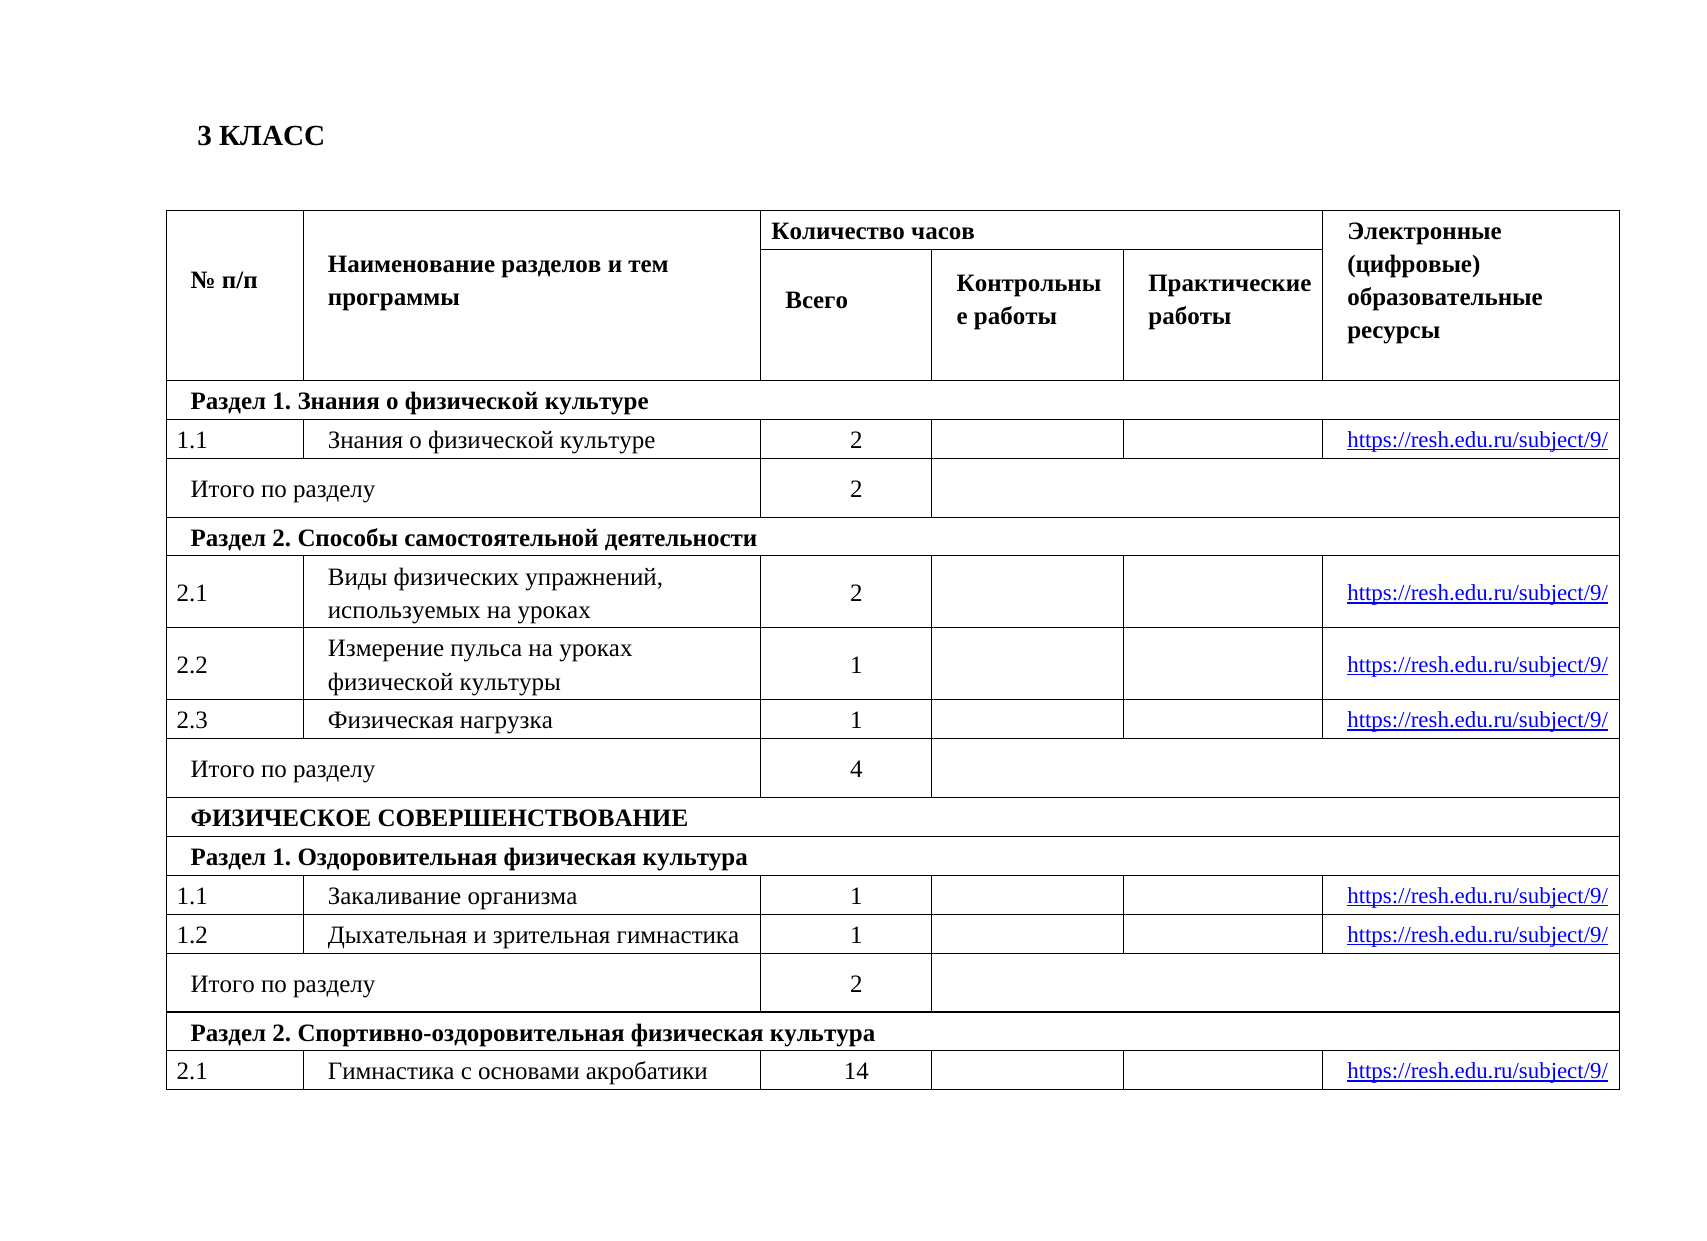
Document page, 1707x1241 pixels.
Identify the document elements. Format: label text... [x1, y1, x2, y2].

table_cell Раздел 1. Знания о физической культуре [167, 381, 1619, 419]
table_cell 2.2 [167, 628, 303, 699]
table_cell 1.2 [167, 915, 303, 952]
table_cell Всего [761, 250, 931, 380]
table_cell https://resh.edu.ru/subject/9/ [1323, 556, 1619, 627]
table_cell [932, 700, 1123, 738]
table_cell Практические работы [1124, 250, 1322, 380]
table_cell https://resh.edu.ru/subject/9/ [1323, 915, 1619, 952]
table_cell [932, 556, 1123, 627]
table_cell Закаливание организма [304, 876, 760, 913]
table_cell [1124, 876, 1322, 913]
table_cell https://resh.edu.ru/subject/9/ [1323, 420, 1619, 458]
table_header Наименование разделов и тем программы [304, 211, 760, 380]
table_cell 1 [761, 915, 931, 952]
table_cell 1 [761, 876, 931, 913]
table_cell [932, 954, 1619, 1011]
table_cell Физическая нагрузка [304, 700, 760, 738]
table_cell [932, 876, 1123, 913]
table_cell 14 [761, 1051, 931, 1089]
table_header Количество часов [761, 211, 1322, 248]
table_cell 1.1 [167, 420, 303, 458]
table_cell [1124, 556, 1322, 627]
table_cell Раздел 1. Оздоровительная физическая культура [167, 837, 1619, 875]
table_cell [932, 420, 1123, 458]
table_cell Измерение пульса на уроках физической культуры [304, 628, 760, 699]
table_cell 2.3 [167, 700, 303, 738]
table_cell Гимнастика с основами акробатики [304, 1051, 760, 1089]
table_cell ФИЗИЧЕСКОЕ СОВЕРШЕНСТВОВАНИЕ [167, 798, 1619, 836]
table_cell [932, 1051, 1123, 1089]
table_cell 1 [761, 700, 931, 738]
table_cell 2.1 [167, 556, 303, 627]
table_cell 2 [761, 459, 931, 517]
table_cell Раздел 2. Спортивно-оздоровительная физическая культура [167, 1013, 1619, 1050]
table_cell Итого по разделу [167, 954, 760, 1011]
table_header № п/п [167, 211, 303, 380]
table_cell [1323, 1051, 1619, 1089]
table_cell [932, 915, 1123, 952]
table_cell [1124, 628, 1322, 699]
table_cell https://resh.edu.ru/subject/9/ [1323, 876, 1619, 913]
table_cell https://resh.edu.ru/subject/9/ [1323, 628, 1619, 699]
table_cell https://resh.edu.ru/subject/9/ [1323, 700, 1619, 738]
table_cell 2 [761, 420, 931, 458]
table_cell [932, 739, 1619, 797]
table_cell [932, 459, 1619, 517]
table_cell Дыхательная и зрительная гимнастика [304, 915, 760, 952]
table_cell 2 [761, 954, 931, 1011]
table_cell Раздел 2. Способы самостоятельной деятельности [167, 518, 1619, 555]
table_cell [932, 628, 1123, 699]
table_cell Итого по разделу [167, 459, 760, 517]
table_cell 4 [761, 739, 931, 797]
table_cell Знания о физической культуре [304, 420, 760, 458]
table_cell Итого по разделу [167, 739, 760, 797]
table_cell 1.1 [167, 876, 303, 913]
table_cell [1124, 700, 1322, 738]
table_cell [1124, 1051, 1322, 1089]
table_cell [1124, 915, 1322, 952]
table_cell 2.1 [167, 1051, 303, 1089]
table_cell [1124, 420, 1322, 458]
table_cell 2 [761, 556, 931, 627]
table_cell Контрольные работы [932, 250, 1123, 380]
table_cell Виды физических упражнений, используемых на уроках [304, 556, 760, 627]
text 3 КЛАСС [190, 118, 1618, 152]
table_cell 1 [761, 628, 931, 699]
table_header Электронные (цифровые) образовательные ресурсы [1323, 211, 1619, 380]
